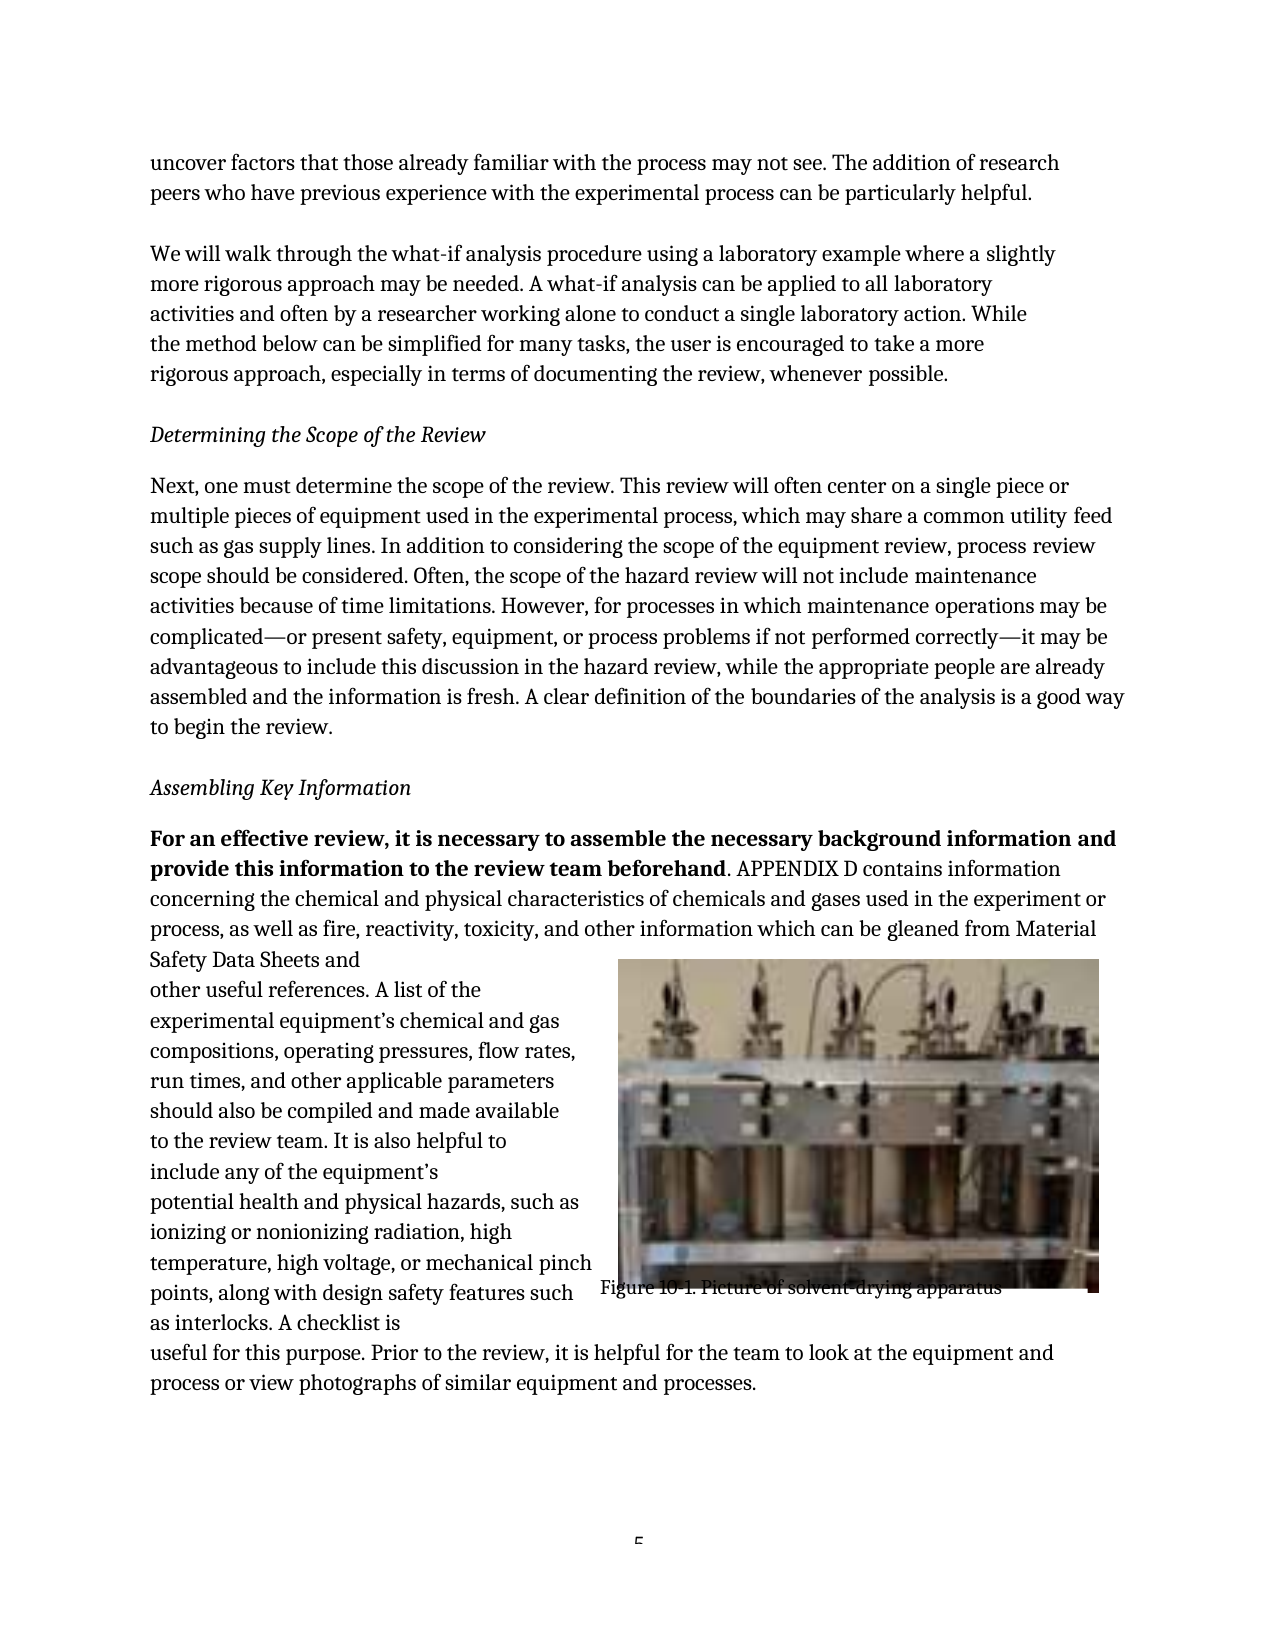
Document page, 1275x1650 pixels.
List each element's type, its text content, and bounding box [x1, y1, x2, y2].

text useful for this purpose. Prior to the review, it is helpful for the team to look at the equipment and process or view photographs of similar equipment and processes. [150, 1340, 1116, 1396]
text experimental equipment’s chemical and gas compositions, operating pressures, flow rates, run times, and other applicable parameters should also be compiled and made available to the review team. It is also helpful to include any of the equipment’s [150, 1007, 580, 1185]
text potential health and physical hazards, such as ionizing or nonionizing radiation, high temperature, high voltage, or mechanical pinch points, along with design safety features such as interlocks. A checklist is [150, 1189, 597, 1336]
picture [618, 973, 1099, 977]
picture [668, 1281, 674, 1288]
text other useful references. A list of the [150, 977, 1275, 1003]
text Next, one must determine the scope of the review. This review will often center on a single piece or multiple pieces of equipment used in the experimental process, which may share a common utility feed such as gas supply lines. In addition to considering the scope of the equipment review, process review scope should be considered. Often, the scope of the hazard review will not include maintenance activities because of time limitations. However, for processes in which maintenance operations may be complicated—or present safety, equipment, or process problems if not performed correctly—it may be advantageous to include this discussion in the hazard review, while the appropriate people are already assembled and the information is fresh. A clear definition of the boundaries of the analysis is a good way to begin the review. [150, 472, 1125, 740]
picture [618, 1003, 1099, 1293]
text Determining the Scope of the Review [150, 422, 1275, 448]
text We will walk through the what-if analysis procedure using a laboratory example where a slightly more rigorous approach may be needed. A what-if analysis can be applied to all laboratory activities and often by a researcher working alone to conduct a single laboratory action. While the method below can be simplified for many tasks, the user is encouraged to take a more rigorous approach, especially in terms of documenting the review, whenever possible. [150, 240, 1058, 387]
text Assembling Key Information [150, 775, 1275, 801]
text uncover factors that those already familiar with the process may not see. The addition of research peers who have previous experience with the experimental process can be particularly helpful. [150, 150, 1105, 206]
text For an effective review, it is necessary to assemble the necessary background information and provide this information to the review team beforehand. APPENDIX D contains information concerning the chemical and physical characteristics of chemicals and gases used in the experiment or process, as well as fire, reactivity, toxicity, and other information which can be gleaned from Material Safety Data Sheets and [150, 826, 1124, 973]
